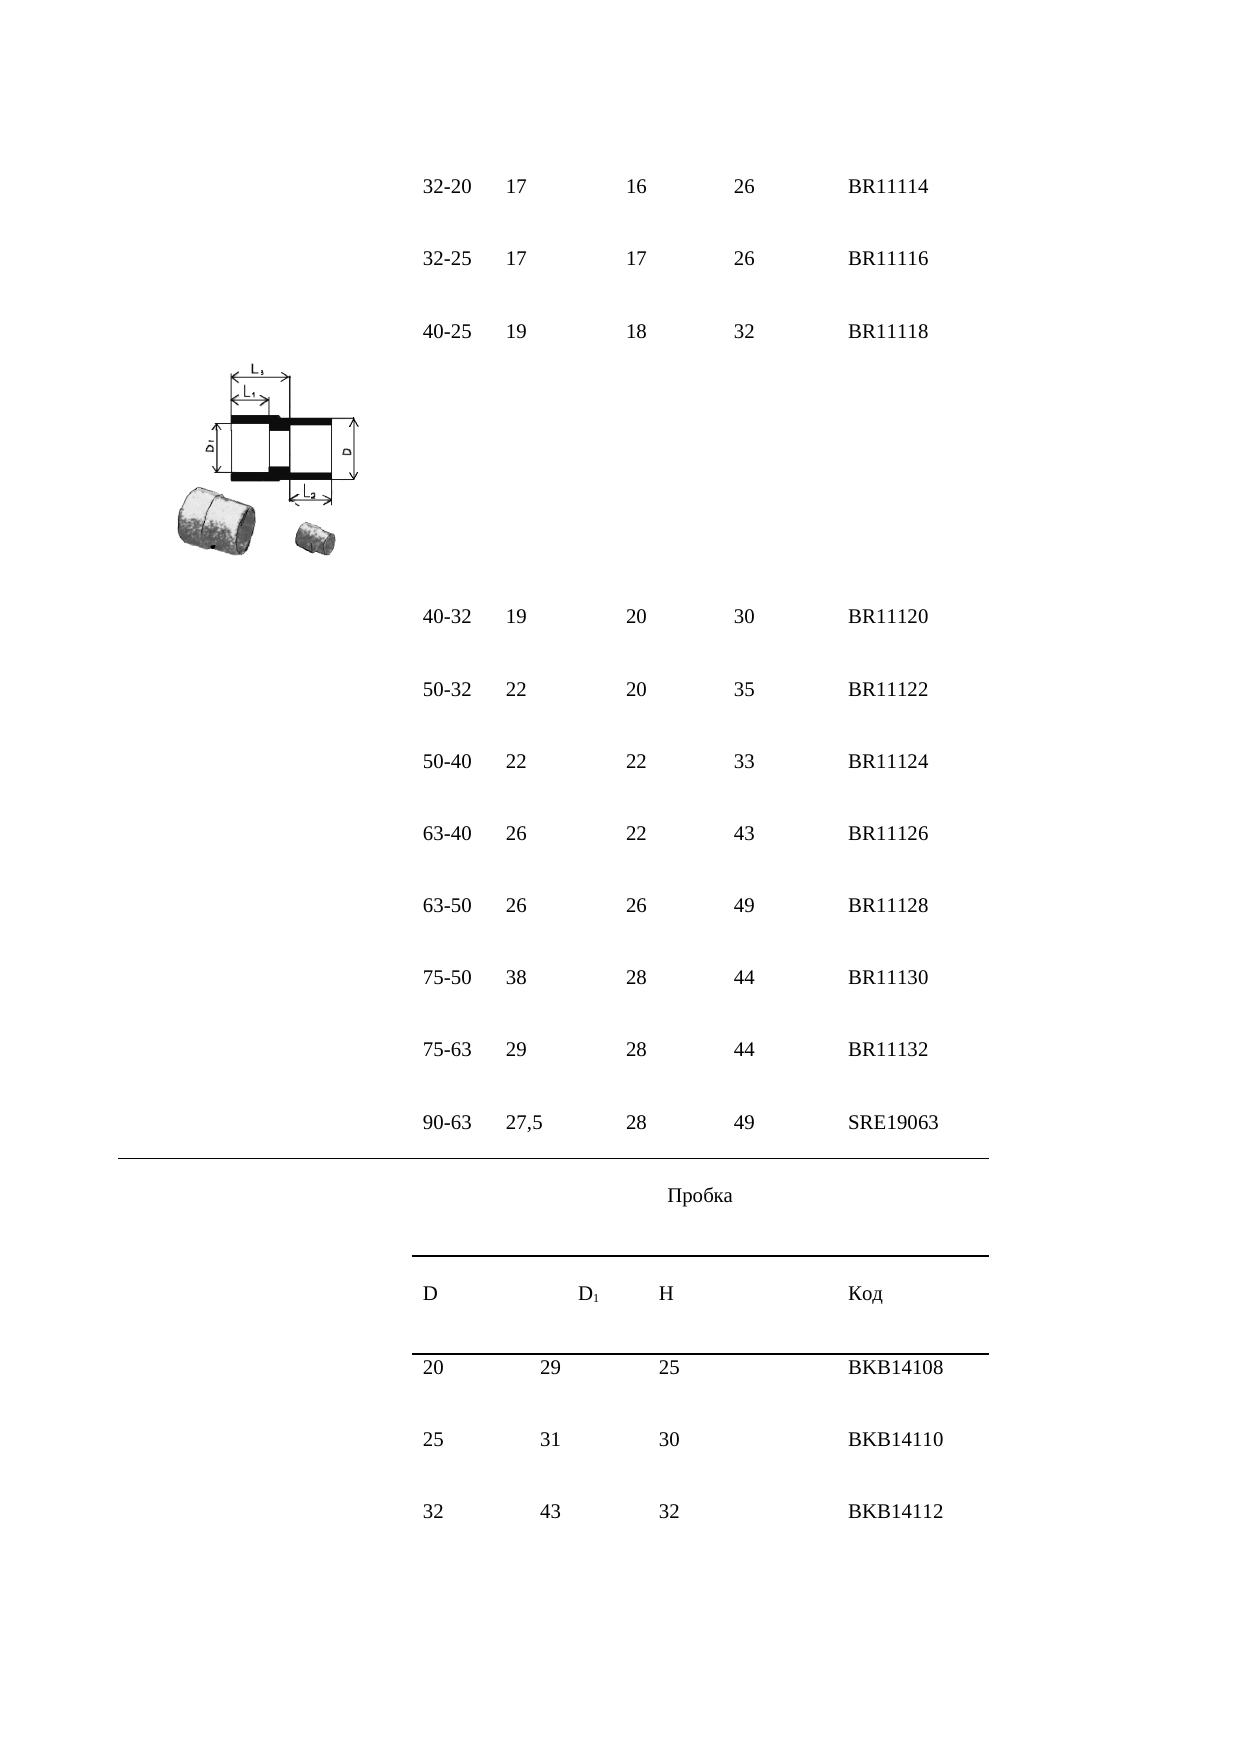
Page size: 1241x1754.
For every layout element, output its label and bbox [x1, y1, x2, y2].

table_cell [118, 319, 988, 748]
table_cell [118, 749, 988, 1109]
picture [168, 361, 362, 559]
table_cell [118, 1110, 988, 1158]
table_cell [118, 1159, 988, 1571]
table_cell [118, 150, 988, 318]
